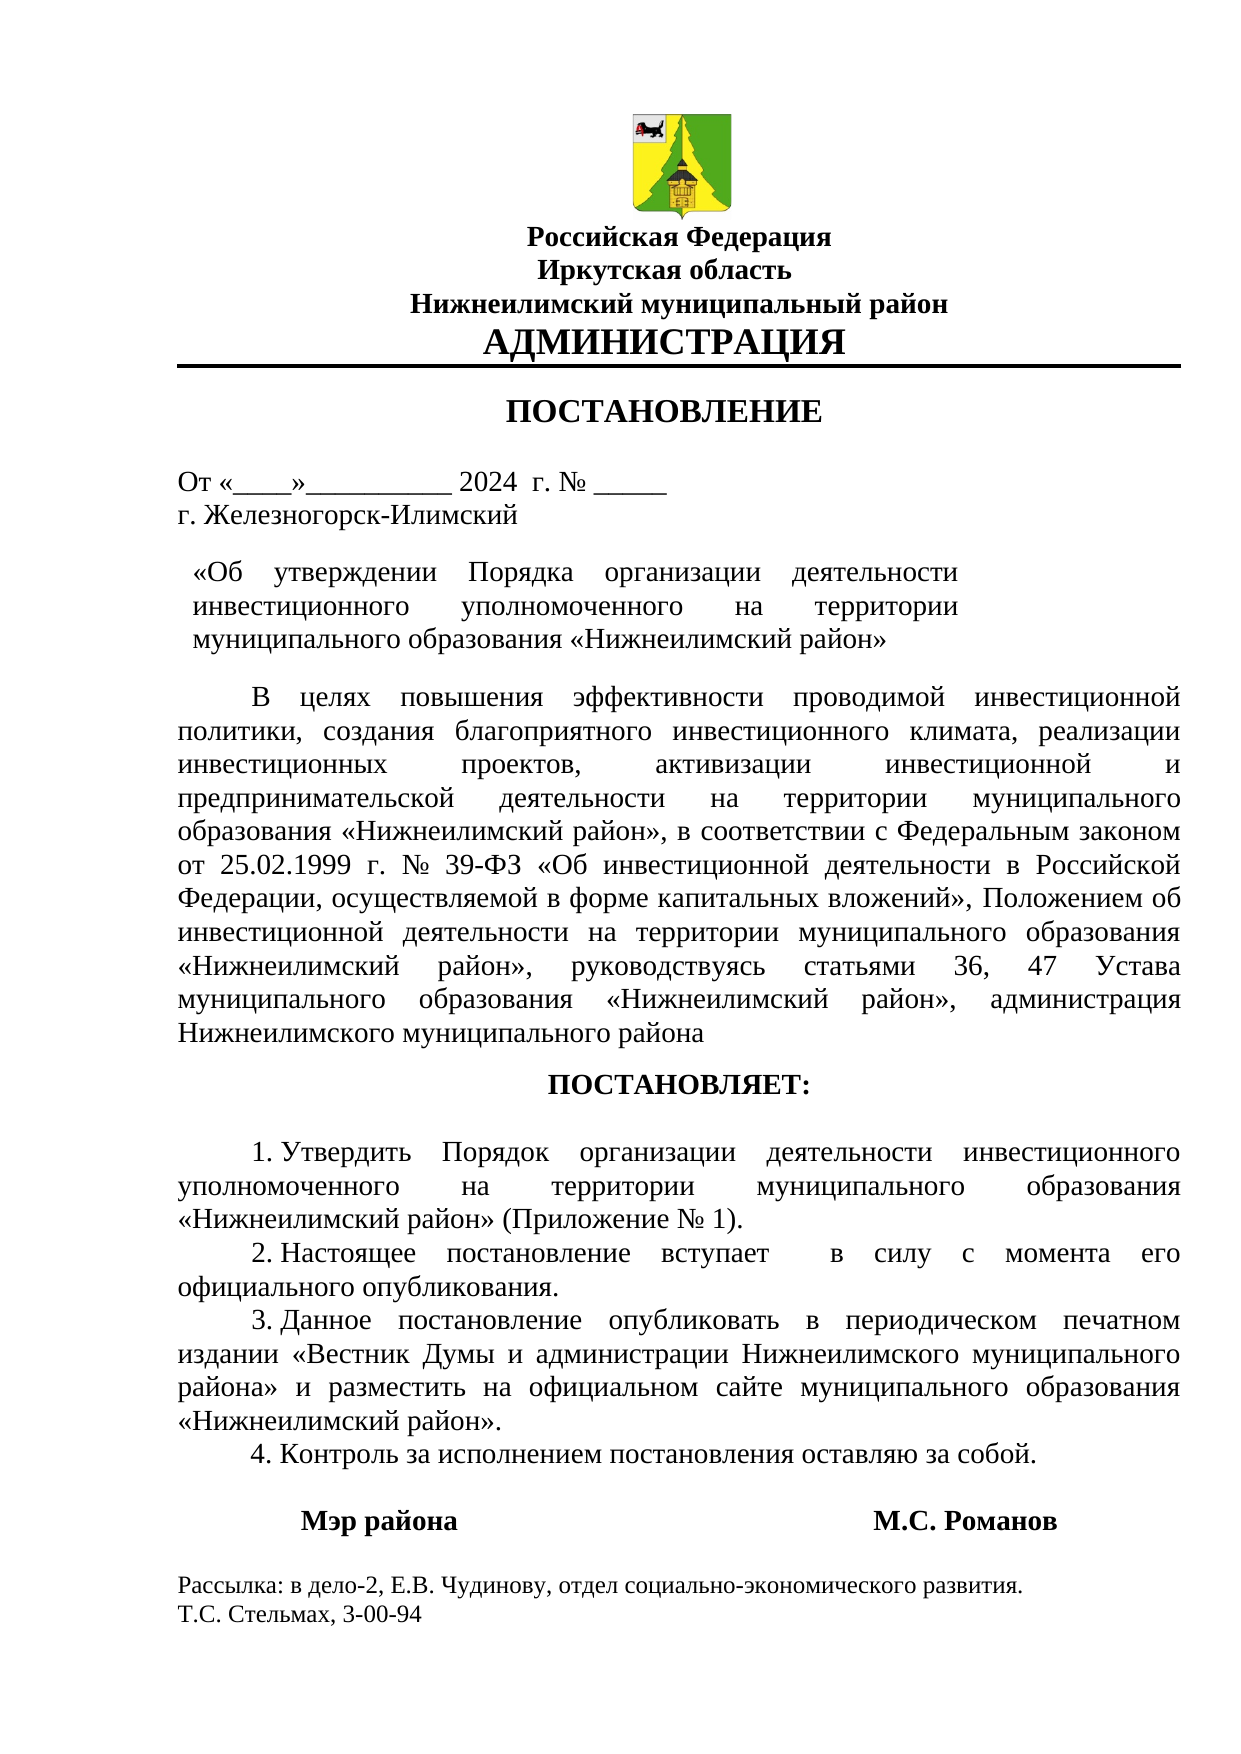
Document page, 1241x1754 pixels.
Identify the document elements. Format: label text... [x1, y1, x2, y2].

text г. Железногорск-Илимский [177, 497, 1181, 531]
text АДМИНИСТРАЦИЯ [177, 319, 1181, 364]
text 4. Контроль за исполнением постановления оставляю за собой. [177, 1436, 1181, 1470]
text В целях повышения эффективности проводимой инвестиционной политики, создания благоприятного инвестиционного климата, реализации инвестиционных проектов, активизации инвестиционной и предпринимательской деятельности на территории муниципального образования «Нижнеилимский район», в соответствии с Федеральным законом от 25.02.1999 г. № 39-ФЗ «Об инвестиционной деятельности в Российской Федерации, осуществляемой в форме капитальных вложений», Положением об инвестиционной деятельности на территории муниципального образования «Нижнеилимский район», руководствуясь статьями 36, 47 Устава муниципального образования «Нижнеилимский район», администрация Нижнеилимского муниципального района [177, 679, 1181, 1048]
text Т.С. Стельмах, 3-00-94 [177, 1599, 1181, 1628]
text Нижнеилимский муниципальный район [177, 286, 1181, 319]
text Рассылка: в дело-2, Е.В. Чудинову, отдел социально-экономического развития. [177, 1571, 1181, 1599]
text Мэр района М.С. Романов [177, 1503, 1181, 1537]
list Данное постановление опубликовать в периодическом печатном издании «Вестник Думы и администрации Нижнеилимского муниципального района» и разместить на официальном сайте муниципального образования «Нижнеилимский район». [177, 1302, 1181, 1436]
text Иркутская область [177, 252, 1181, 286]
text ПОСТАНОВЛЯЕТ: [177, 1067, 1181, 1101]
list Утвердить Порядок организации деятельности инвестиционного уполномоченного на территории муниципального образования «Нижнеилимский район» (Приложение № 1). [177, 1134, 1181, 1235]
text ПОСТАНОВЛЕНИЕ [177, 392, 1181, 430]
text От «____»__________ 2024 г. № _____ [177, 464, 1181, 497]
picture [632, 114, 732, 220]
list Настоящее постановление вступает в силу с момента его официального опубликования. [177, 1235, 1181, 1302]
text Российская Федерация [177, 219, 1181, 252]
